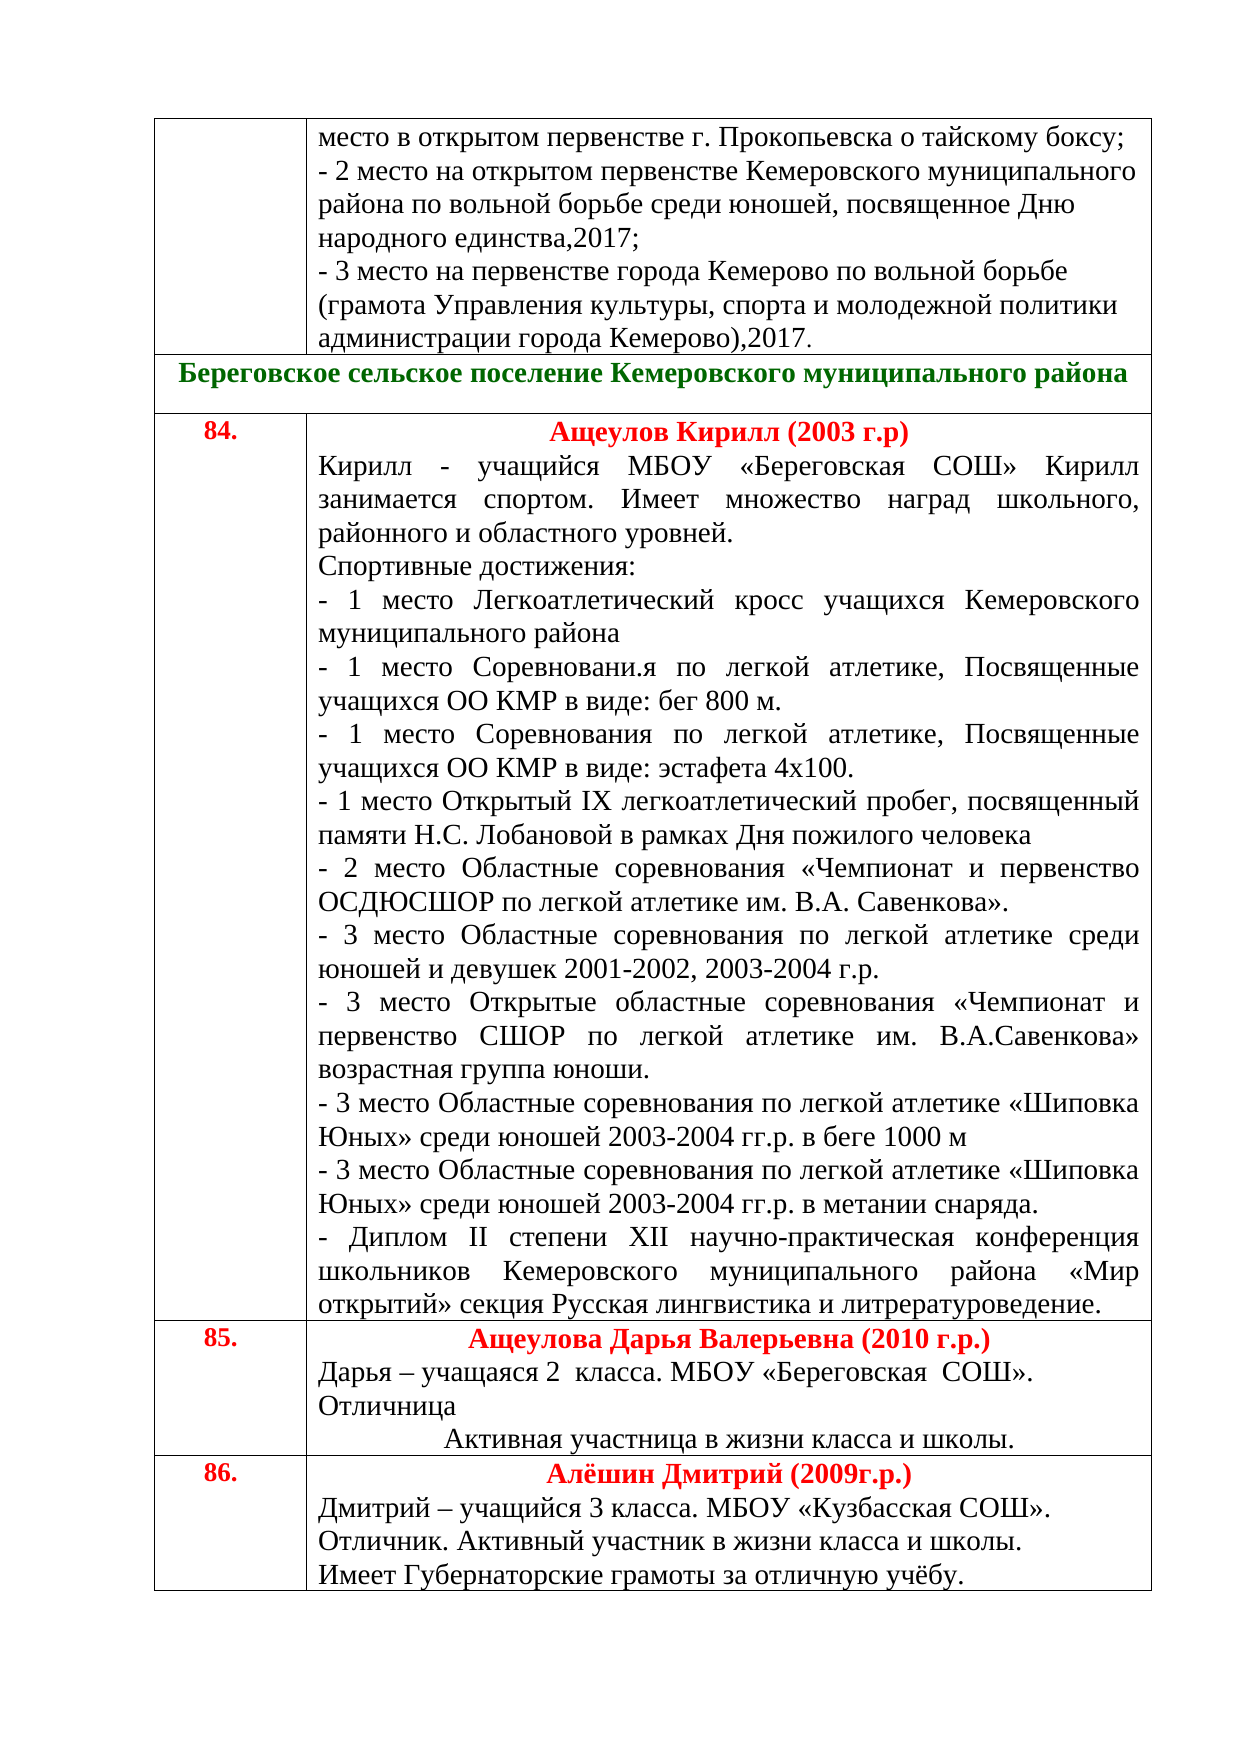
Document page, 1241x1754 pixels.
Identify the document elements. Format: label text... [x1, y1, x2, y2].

table_cell Ащеулов Кирилл (2003 г.р) Кирилл - учащийся МБОУ «Береговская СОШ» Кирилл занимается спортом. Имеет множество наград школьного, районного и областного уровней. Спортивные достижения: - 1 место Легкоатлетический кросс учащихся Кемеровского муниципального района - 1 место Соревновани.я по легкой атлетике, Посвященные учащихся ОО КМР в виде: бег 800 м. - 1 место Соревнования по легкой атлетике, Посвященные учащихся ОО КМР в виде: эстафета 4х100. - 1 место Открытый IX легкоатлетический пробег, посвященный памяти Н.С. Лобановой в рамках Дня пожилого человека - 2 место Областные соревнования «Чемпионат и первенство ОСДЮСШОР по легкой атлетике им. В.А. Савенкова». - 3 место Областные соревнования по легкой атлетике среди юношей и девушек 2001-2002, 2003-2004 г.р. - 3 место Открытые областные соревнования «Чемпионат и первенство СШОР по легкой атлетике им. В.А.Савенкова» возрастная группа юноши. - 3 место Областные соревнования по легкой атлетике «Шиповка Юных» среди юношей 2003-2004 гг.р. в беге 1000 м - 3 место Областные соревнования по легкой атлетике «Шиповка Юных» среди юношей 2003-2004 гг.р. в метании снаряда. - Диплом II степени XII научно-практическая конференция школьников Кемеровского муниципального района «Мир открытий» секция Русская лингвистика и литрературоведение. [307, 414, 1151, 1320]
table_cell [155, 1321, 306, 1455]
table_cell [155, 119, 306, 354]
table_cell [307, 119, 1151, 354]
table_cell Береговское сельское поселение Кемеровского муниципального района [155, 355, 1151, 413]
table_cell Алёшин Дмитрий (2009г.р.) Дмитрий – учащийся 3 класса. МБОУ «Кузбасская СОШ». Отличник. Активный участник в жизни класса и школы. Имеет Губернаторские грамоты за отличную учёбу. [307, 1456, 1151, 1590]
table_cell [155, 1456, 306, 1590]
table_cell Ащеулова Дарья Валерьевна (2010 г.р.) Дарья – учащаяся 2 класса. МБОУ «Береговская СОШ». Отличница Активная участница в жизни класса и школы. [307, 1321, 1151, 1455]
table_cell [155, 414, 306, 1320]
